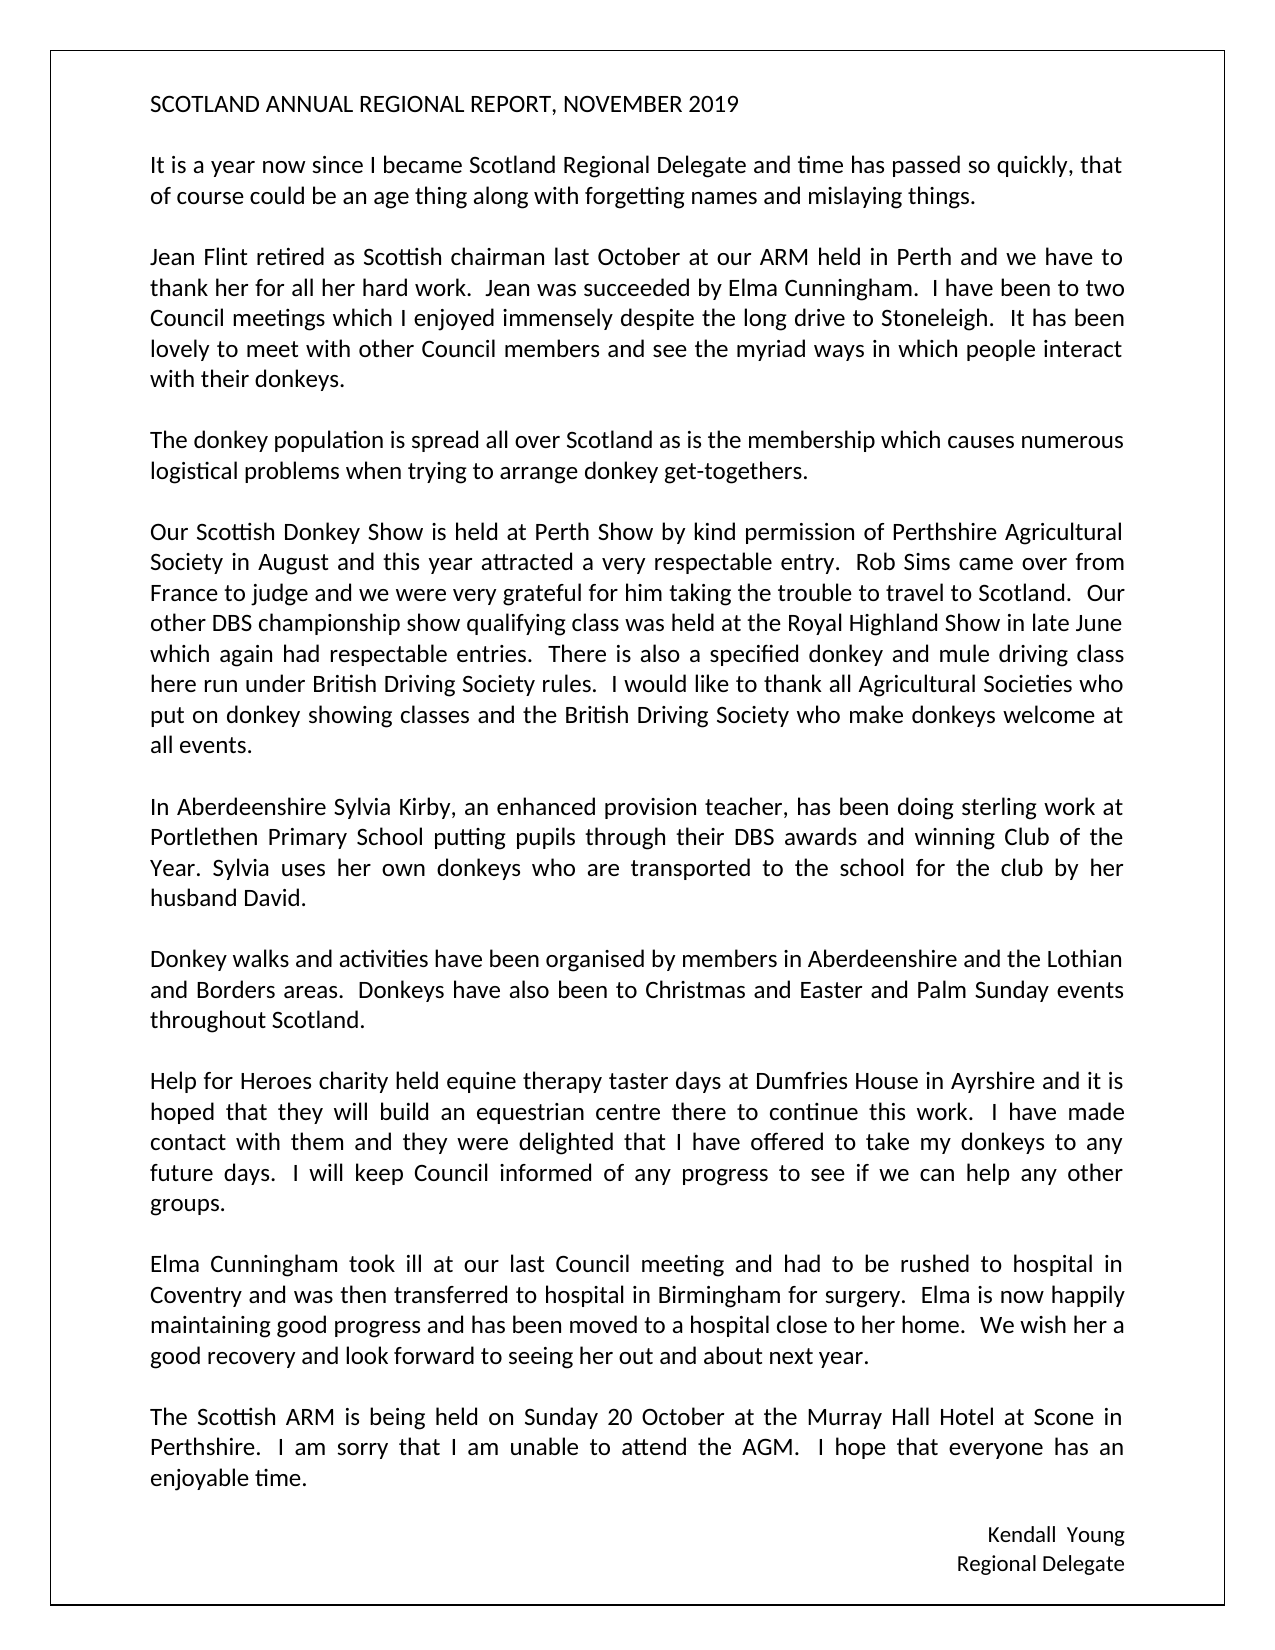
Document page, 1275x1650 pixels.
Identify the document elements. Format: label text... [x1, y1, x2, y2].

text Elma Cunningham took ill at our last Council meeting and had to be rushed to hospital in Coventry and was then transferred to hospital in Birmingham for surgery. Elma is now happily maintaining good progress and has been moved to a hospital close to her home. We wish her a good recovery and look forward to seeing her out and about next year. [150, 1248, 1125, 1371]
text Help for Heroes charity held equine therapy taster days at Dumfries House in Ayrshire and it is hoped that they will build an equestrian centre there to continue this work. I have made contact with them and they were delighted that I have offered to take my donkeys to any future days. I will keep Council informed of any progress to see if we can help any other groups. [150, 1065, 1125, 1218]
text Donkey walks and activities have been organised by members in Aberdeenshire and the Lothian and Borders areas. Donkeys have also been to Christmas and Easter and Palm Sunday events throughout Scotland. [150, 943, 1125, 1035]
text Regional Delegate [150, 1549, 1125, 1577]
text Jean Flint retired as Scottish chairman last October at our ARM held in Perth and we have to thank her for all her hard work. Jean was succeeded by Elma Cunningham. I have been to two Council meetings which I enjoyed immensely despite the long drive to Stoneleigh. It has been lovely to meet with other Council members and see the myriad ways in which people interact with their donkeys. [150, 241, 1125, 394]
text It is a year now since I became Scotland Regional Delegate and time has passed so quickly, that of course could be an age thing along with forgetting names and mislaying things. [150, 150, 1125, 211]
text In Aberdeenshire Sylvia Kirby, an enhanced provision teacher, has been doing sterling work at Portlethen Primary School putting pupils through their DBS awards and winning Club of the Year. Sylvia uses her own donkeys who are transported to the school for the club by her husband David. [150, 791, 1125, 913]
text The donkey population is spread all over Scotland as is the membership which causes numerous logistical problems when trying to arrange donkey get-togethers. [150, 424, 1125, 485]
text The Scottish ARM is being held on Sunday 20 October at the Murray Hall Hotel at Scone in Perthshire. I am sorry that I am unable to attend the AGM. I hope that everyone has an enjoyable time. [150, 1401, 1125, 1493]
text Kendall Young [150, 1521, 1125, 1549]
text Our Scottish Donkey Show is held at Perth Show by kind permission of Perthshire Agricultural Society in August and this year attracted a very respectable entry. Rob Sims came over from France to judge and we were very grateful for him taking the trouble to travel to Scotland. Our other DBS championship show qualifying class was held at the Royal Highland Show in late June which again had respectable entries. There is also a specified donkey and mule driving class here run under British Driving Society rules. I would like to thank all Agricultural Societies who put on donkey showing classes and the British Driving Society who make donkeys welcome at all events. [150, 516, 1125, 760]
text SCOTLAND ANNUAL REGIONAL REPORT, NOVEMBER 2019 [150, 89, 1125, 119]
